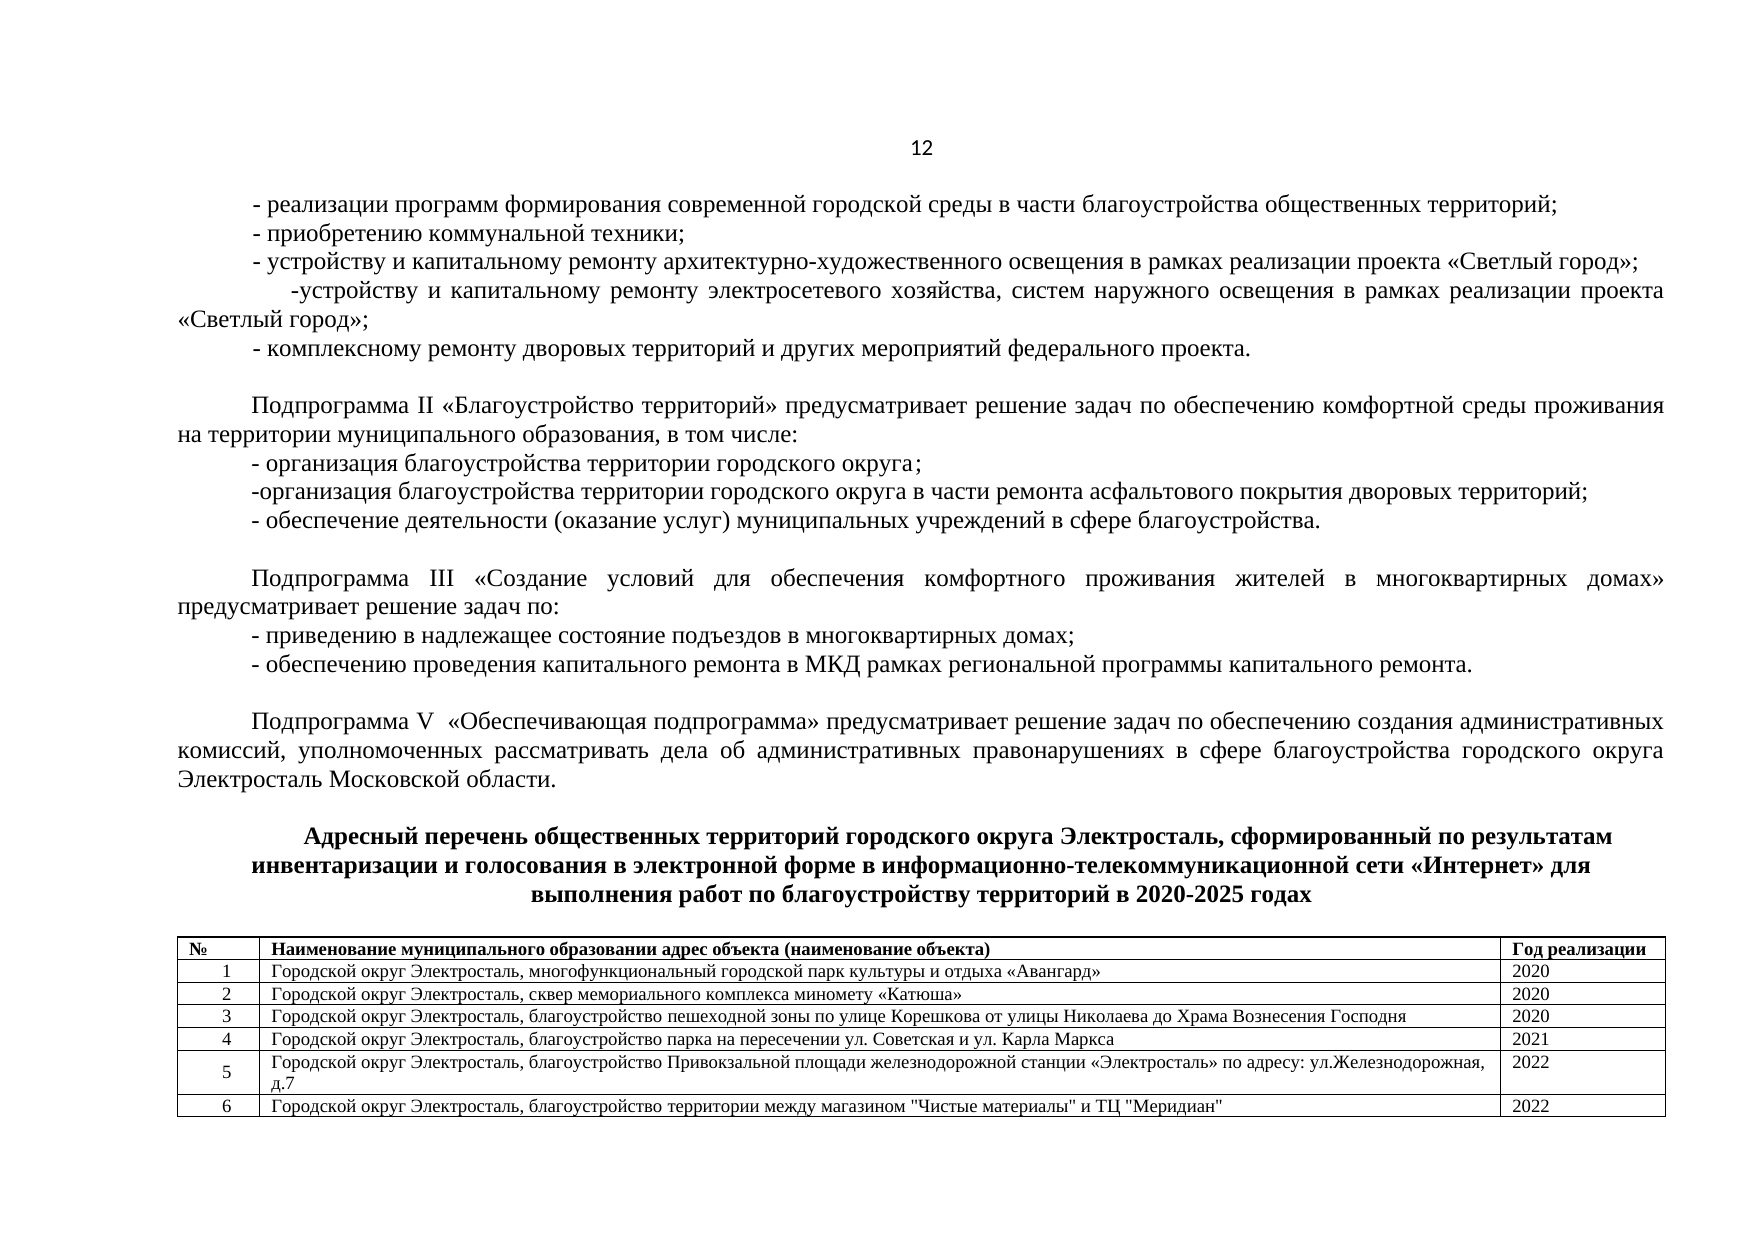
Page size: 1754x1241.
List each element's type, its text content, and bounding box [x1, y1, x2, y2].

text -организация благоустройства территории городского округа в части ремонта асфальтового покрытия дворовых территорий; [177, 476, 1665, 505]
text - обеспечение деятельности (оказание услуг) муниципальных учреждений в сфере благоустройства. [177, 505, 1665, 534]
text -устройству и капитальному ремонту электросетевого хозяйства, систем наружного освещения в рамках реализации проекта «Светлый город»; [177, 275, 1665, 333]
table_cell 2020 [1501, 1005, 1665, 1027]
table_cell 2022 [1501, 1095, 1665, 1116]
text - устройству и капитальному ремонту архитектурно-художественного освещения в рамках реализации проекта «Светлый город»; [177, 246, 1665, 275]
table_cell [178, 1028, 259, 1049]
table_cell 2020 [1501, 960, 1665, 982]
table_cell [178, 1051, 259, 1094]
text Подпрограмма III «Создание условий для обеспечения комфортного проживания жителей в многоквартирных домах» предусматривает решение задач по: [177, 563, 1665, 620]
table_cell 2022 [1501, 1051, 1665, 1094]
text - обеспечению проведения капитального ремонта в МКД рамках региональной программы капитального ремонта. [177, 649, 1665, 678]
text - комплексному ремонту дворовых территорий и других мероприятий федерального проекта. [177, 333, 1665, 361]
table_cell [178, 1005, 259, 1027]
text - реализации программ формирования современной городской среды в части благоустройства общественных территорий; [177, 189, 1665, 218]
table_header № [178, 938, 259, 959]
table_cell Городской округ Электросталь, сквер мемориального комплекса миномету «Катюша» [260, 983, 1500, 1004]
table_cell Городской округ Электросталь, благоустройство территории между магазином "Чистые материалы" и ТЦ "Меридиан" [260, 1095, 1500, 1116]
text - организация благоустройства территории городского округа ; [177, 448, 1665, 476]
text Подпрограмма II «Благоустройство территорий» предусматривает решение задач по обеспечению комфортной среды проживания на территории муниципального образования, в том числе: [177, 390, 1665, 448]
text - приведению в надлежащее состояние подъездов в многоквартирных домах; [177, 620, 1665, 649]
text - приобретению коммунальной техники; [177, 218, 1665, 246]
table_cell Городской округ Электросталь, благоустройство Привокзальной площади железнодорожной станции «Электросталь» по адресу: ул.Железнодорожная, д.7 [260, 1051, 1500, 1094]
table_cell 2020 [1501, 983, 1665, 1004]
text Адресный перечень общественных территорий городского округа Электросталь, сформированный по результатам инвентаризации и голосования в электронной форме в информационно-телекоммуникационной сети «Интернет» для выполнения работ по благоустройству территорий в 2020-2025 годах [177, 821, 1665, 908]
table_cell 2021 [1501, 1028, 1665, 1049]
table_cell Городской округ Электросталь, благоустройство парка на пересечении ул. Советская и ул. Карла Маркса [260, 1028, 1500, 1049]
table_cell [178, 960, 259, 982]
table_cell [178, 1095, 259, 1116]
table_cell Городской округ Электросталь, многофункциональный городской парк культуры и отдыха «Авангард» [260, 960, 1500, 982]
text Подпрограмма V «Обеспечивающая подпрограмма» предусматривает решение задач по обеспечению создания административных комиссий, уполномоченных рассматривать дела об административных правонарушениях в сфере благоустройства городского округа Электросталь Московской области. [177, 706, 1665, 793]
table_cell [178, 983, 259, 1004]
table_header Наименование муниципального образовании адрес объекта (наименование объекта) [260, 938, 1500, 959]
table_header Год реализации [1501, 938, 1665, 959]
table_cell Городской округ Электросталь, благоустройство пешеходной зоны по улице Корешкова от улицы Николаева до Храма Вознесения Господня [260, 1005, 1500, 1027]
